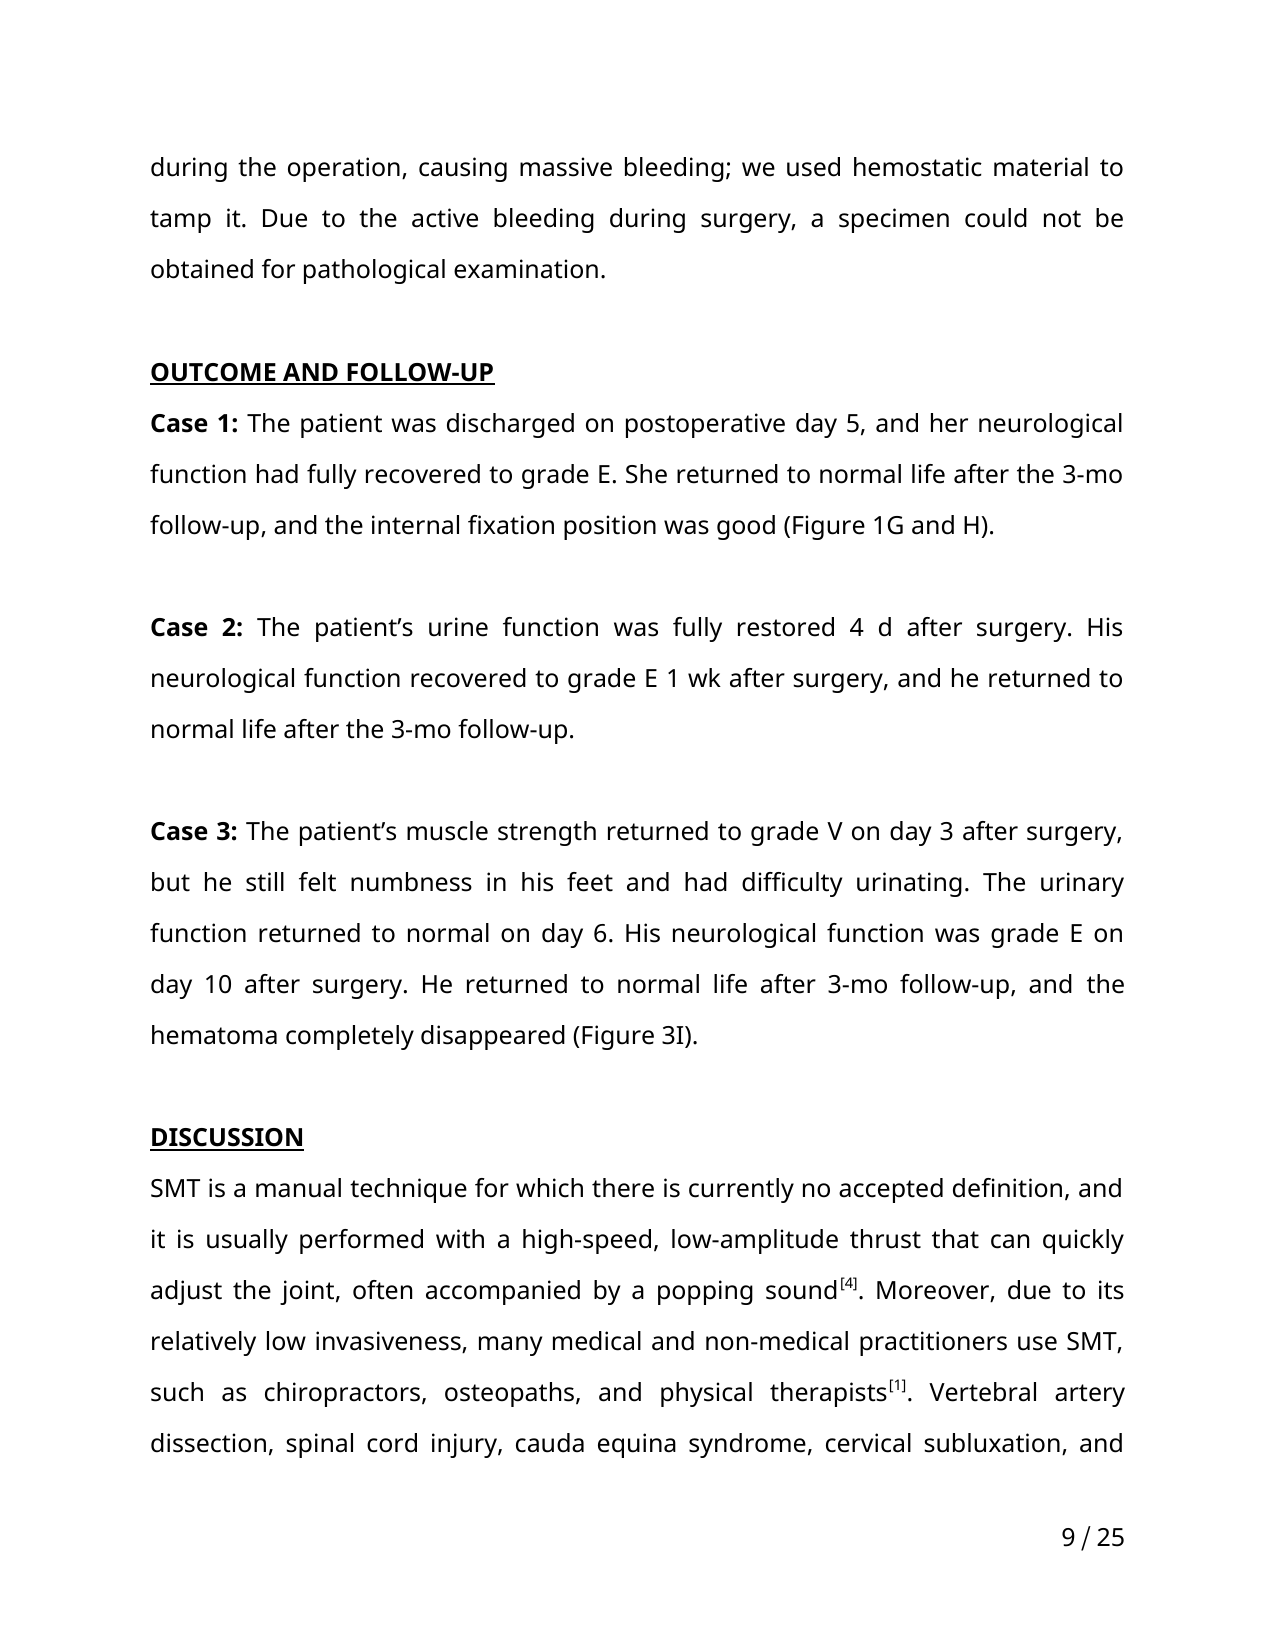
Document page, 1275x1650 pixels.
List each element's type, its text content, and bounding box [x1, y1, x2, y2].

text DISCUSSION [150, 1120, 1125, 1154]
text Case 2: The patient’s urine function was fully restored 4 d after surgery. His neurological function recovered to grade E 1 wk after surgery, and he returned to normal life after the 3-mo follow-up. [150, 609, 1125, 746]
text Case 3: The patient’s muscle strength returned to grade V on day 3 after surgery, but he still felt numbness in his feet and had difficulty urinating. The urinary function returned to normal on day 6. His neurological function was grade E on day 10 after surgery. He returned to normal life after 3-mo follow-up, and the hematoma completely disappeared (Figure 3I). [150, 813, 1125, 1052]
text Case 1: The patient was discharged on postoperative day 5, and her neurological function had fully recovered to grade E. She returned to normal life after the 3-mo follow-up, and the internal fixation position was good (Figure 1G and H). [150, 405, 1125, 541]
text OUTCOME AND FOLLOW-UP [150, 354, 1125, 388]
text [150, 150, 1125, 286]
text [150, 1171, 1125, 1460]
